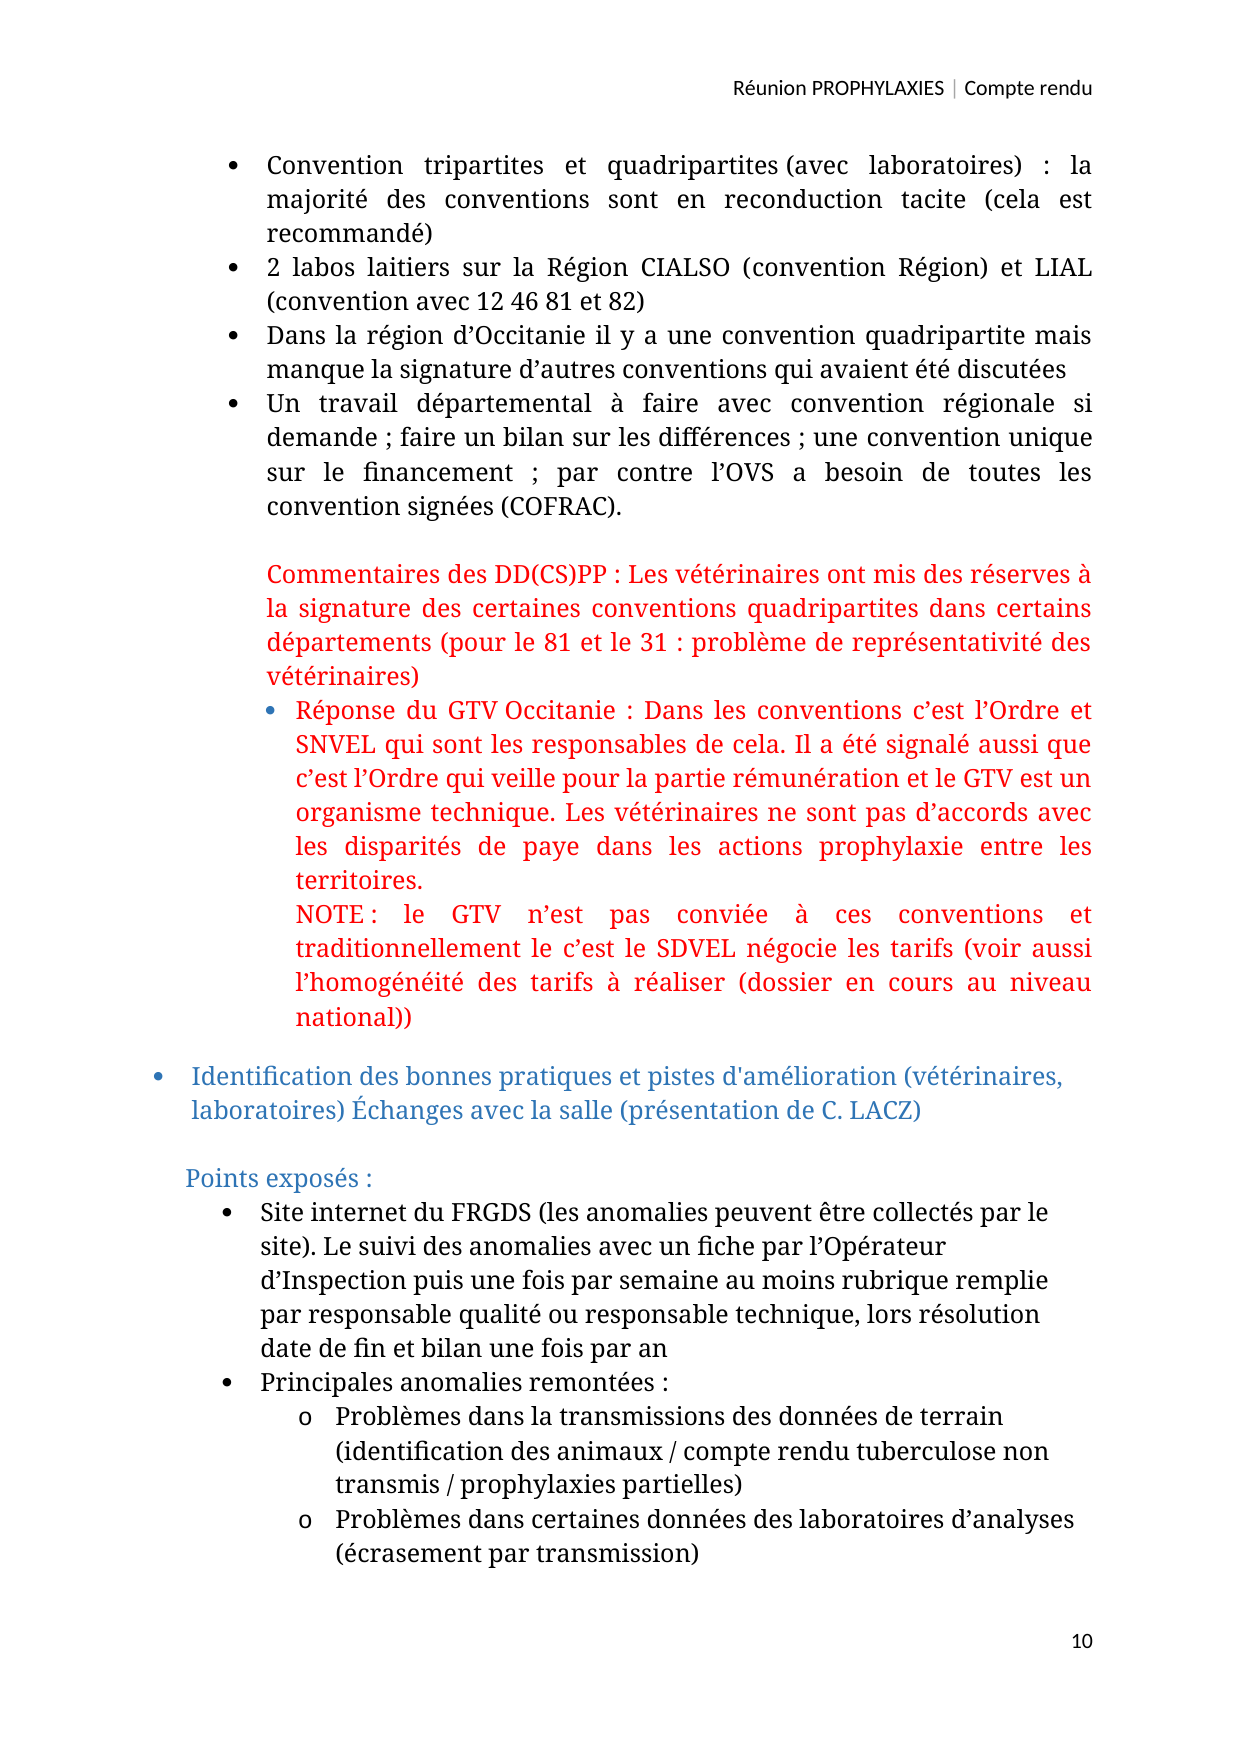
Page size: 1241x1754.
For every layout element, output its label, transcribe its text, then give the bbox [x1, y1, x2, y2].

list Site internet du FRGDS (les anomalies peuvent être collectés par le site). Le suivi des anomalies avec un fiche par l’Opérateur d’Inspection puis une fois par semaine au moins rubrique remplie par responsable qualité ou responsable technique, lors résolution date de fin et bilan une fois par an [223, 1194, 1093, 1365]
list Dans la région d’Occitanie il y a une convention quadripartite mais manque la signature d’autres conventions qui avaient été discutées [229, 318, 1093, 386]
list Un travail départemental à faire avec convention régionale si demande ; faire un bilan sur les différences ; une convention unique sur le financement ; par contre l’OVS a besoin de toutes les convention signées (COFRAC). [229, 386, 1093, 522]
list Identification des bonnes pratiques et pistes d'amélioration (vétérinaires, laboratoires) Échanges avec la salle (présentation de C. LACZ) [154, 1058, 1093, 1126]
list Problèmes dans la transmissions des données de terrain (identification des animaux / compte rendu tuberculose non transmis / prophylaxies partielles) [298, 1399, 1093, 1501]
text Commentaires des DD(CS)PP : Les vétérinaires ont mis des réserves à la signature des certaines conventions quadripartites dans certains départements (pour le 81 et le 31 : problème de représentativité des vétérinaires) [266, 556, 1093, 693]
text Points exposés : [185, 1160, 1093, 1194]
list Convention tripartites et quadripartites (avec laboratoires) : la majorité des conventions sont en reconduction tacite (cela est recommandé) [229, 148, 1093, 250]
list 2 labos laitiers sur la Région CIALSO (convention Région) et LIAL (convention avec 12 46 81 et 82) [229, 250, 1093, 318]
list Problèmes dans certaines données des laboratoires d’analyses (écrasement par transmission) [298, 1501, 1093, 1569]
list Principales anomalies remontées : [223, 1365, 1093, 1399]
list Réponse du GTV Occitanie : Dans les conventions c’est l’Ordre et SNVEL qui sont les responsables de cela. Il a été signalé aussi que c’est l’Ordre qui veille pour la partie rémunération et le GTV est un organisme technique. Les vétérinaires ne sont pas d’accords avec les disparités de paye dans les actions prophylaxie entre les territoires. [266, 693, 1093, 897]
text NOTE : le GTV n’est pas conviée à ces conventions et traditionnellement le c’est le SDVEL négocie les tarifs (voir aussi l’homogénéité des tarifs à réaliser (dossier en cours au niveau national)) [295, 897, 1093, 1033]
